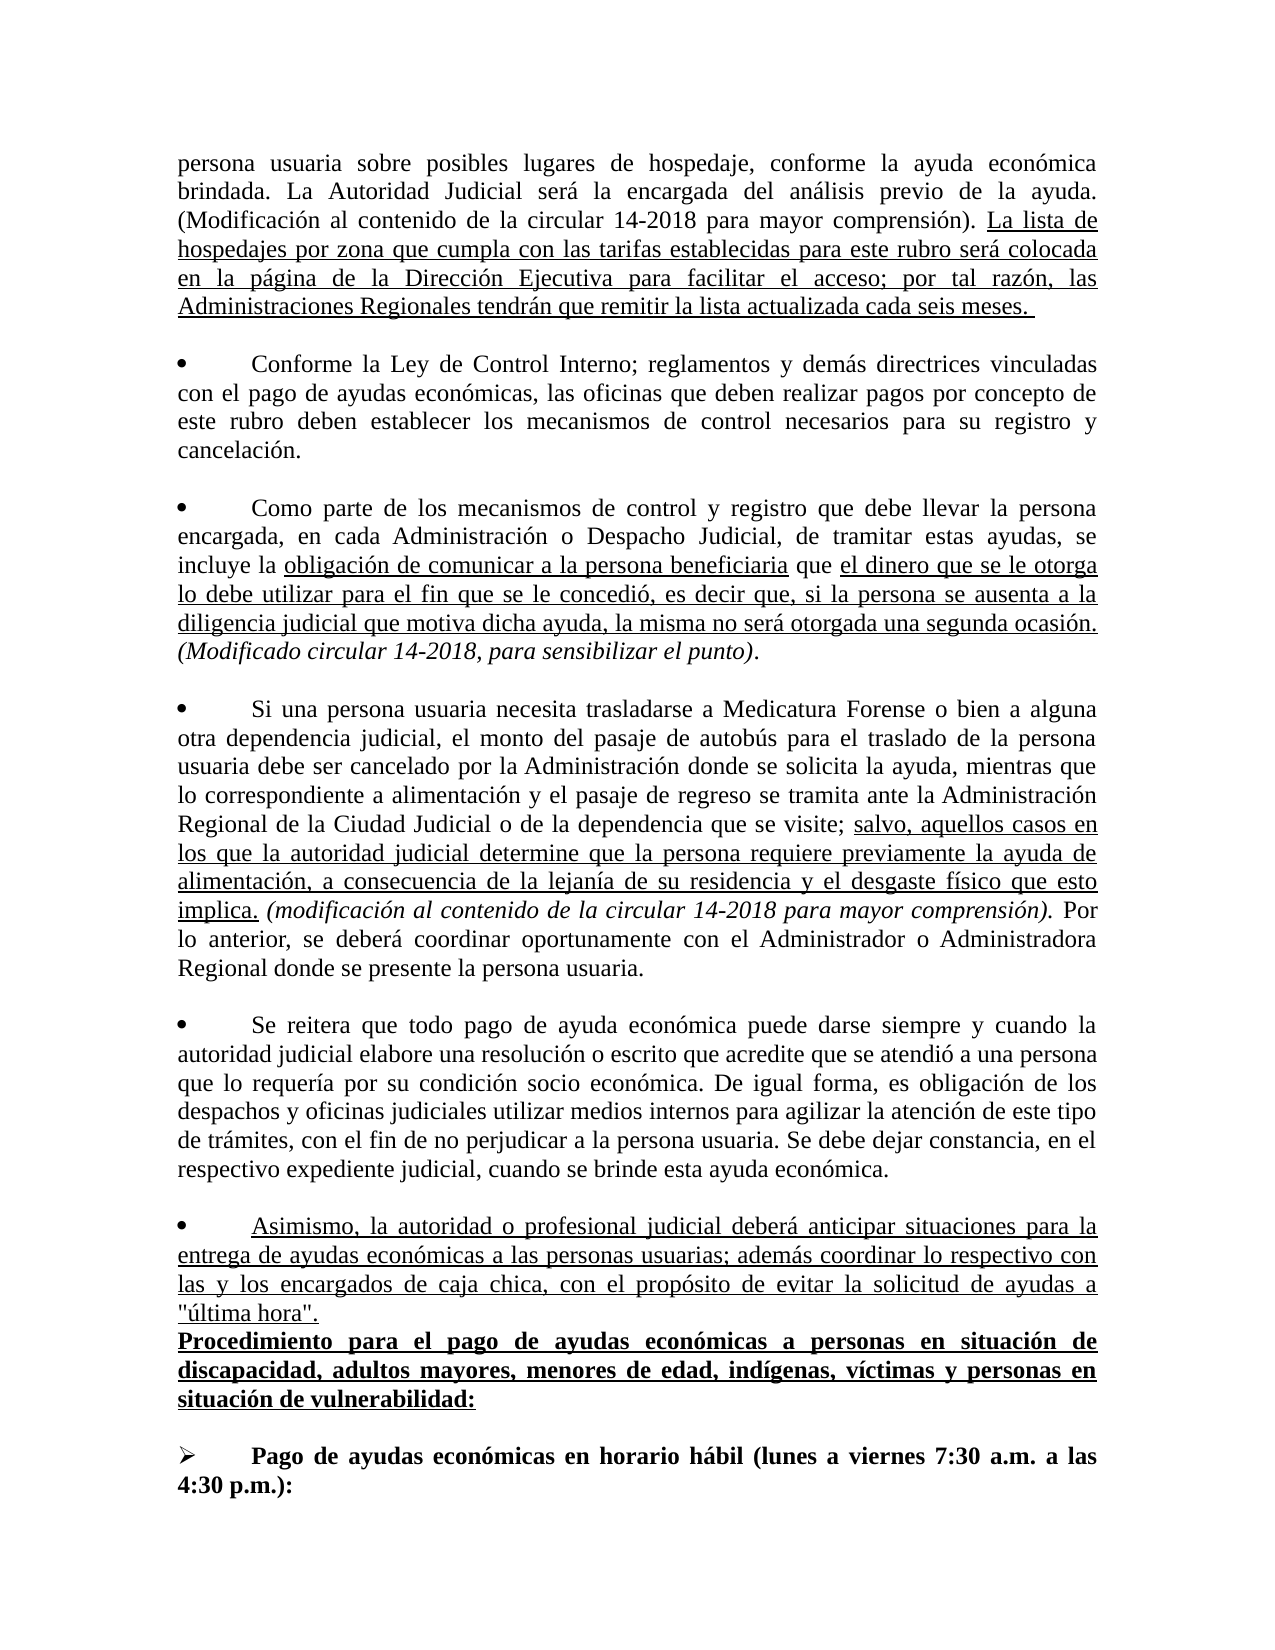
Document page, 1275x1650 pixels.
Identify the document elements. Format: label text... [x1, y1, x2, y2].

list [177, 148, 1098, 259]
list Como parte de los mecanismos de control y registro que debe llevar la persona encargada, en cada Administración o Despacho Judicial, de tramitar estas ayudas, se incluye la obligación de comunicar a la persona beneficiaria que el dinero que se le otorga lo debe utilizar para el fin que se le concedió, es decir que, si la persona se ausenta a la diligencia judicial que motiva dicha ayuda, la misma no será otorgada una segunda ocasión. (Modificado circular 14-2018, para sensibilizar el punto). [177, 493, 1098, 604]
list Asimismo, la autoridad o profesional judicial deberá anticipar situaciones para la entrega de ayudas económicas a las personas usuarias; además coordinar lo respectivo con las y los encargados de caja chica, con el propósito de evitar la solicitud de ayudas a "última hora". [177, 1295, 1098, 1326]
list Pago de ayudas económicas en horario hábil (lunes a viernes 7:30 a.m. a las 4:30 p.m.): [177, 1441, 1098, 1499]
list Conforme la Ley de Control Interno; reglamentos y demás directrices vinculadas con el pago de ayudas económicas, las oficinas que deben realizar pagos por concepto de este rubro deben establecer los mecanismos de control necesarios para su registro y cancelación. [177, 349, 1098, 464]
list Si una persona usuaria necesita trasladarse a Medicatura Forense o bien a alguna otra dependencia judicial, el monto del pasaje de autobús para el traslado de la persona usuaria debe ser cancelado por la Administración donde se solicita la ayuda, mientras que lo correspondiente a alimentación y el pasaje de regreso se tramita ante la Administración Regional de la Ciudad Judicial o de la dependencia que se visite; salvo, aquellos casos en los que la autoridad judicial determine que la persona requiere previamente la ayuda de alimentación, a consecuencia de la lejanía de su residencia y el desgaste físico que esto implica. (modificación al contenido de la circular 14-2018 para mayor comprensión). Por lo anterior, se deberá coordinar oportunamente con el Administrador o Administradora Regional donde se presente la persona usuaria. [177, 892, 1098, 981]
list Se reitera que todo pago de ayuda económica puede darse siempre y cuando la autoridad judicial elabore una resolución o escrito que acredite que se atendió a una persona que lo requería por su condición socio económica. De igual forma, es obligación de los despachos y oficinas judiciales utilizar medios internos para agilizar la atención de este tipo de trámites, con el fin de no perjudicar a la persona usuaria. Se debe dejar constancia, en el respectivo expediente judicial, cuando se brinde esta ayuda económica. [177, 1010, 1098, 1183]
list Si una persona usuaria necesita trasladarse a Medicatura Forense o bien a alguna otra dependencia judicial, el monto del pasaje de autobús para el traslado de la persona usuaria debe ser cancelado por la Administración donde se solicita la ayuda, mientras que lo correspondiente a alimentación y el pasaje de regreso se tramita ante la Administración Regional de la Ciudad Judicial o de la dependencia que se visite; salvo, aquellos casos en los que la autoridad judicial determine que la persona requiere previamente la ayuda de alimentación, a consecuencia de la lejanía de su residencia y el desgaste físico que esto implica. (modificación al contenido de la circular 14-2018 para mayor comprensión). Por lo anterior, se deberá coordinar oportunamente con el Administrador o Administradora Regional donde se presente la persona usuaria. [177, 694, 1098, 891]
text Procedimiento para el pago de ayudas económicas a personas en situación de discapacidad, adultos mayores, menores de edad, indígenas, víctimas y personas en situación de vulnerabilidad: [177, 1326, 1098, 1351]
list Asimismo, la autoridad o profesional judicial deberá anticipar situaciones para la entrega de ayudas económicas a las personas usuarias; además coordinar lo respectivo con las y los encargados de caja chica, con el propósito de evitar la solicitud de ayudas a "última hora". [177, 1266, 1098, 1294]
text Procedimiento para el pago de ayudas económicas a personas en situación de discapacidad, adultos mayores, menores de edad, indígenas, víctimas y personas en situación de vulnerabilidad: [177, 1352, 1098, 1413]
list Asimismo, la autoridad o profesional judicial deberá anticipar situaciones para la entrega de ayudas económicas a las personas usuarias; además coordinar lo respectivo con las y los encargados de caja chica, con el propósito de evitar la solicitud de ayudas a "última hora". [177, 1211, 1098, 1265]
